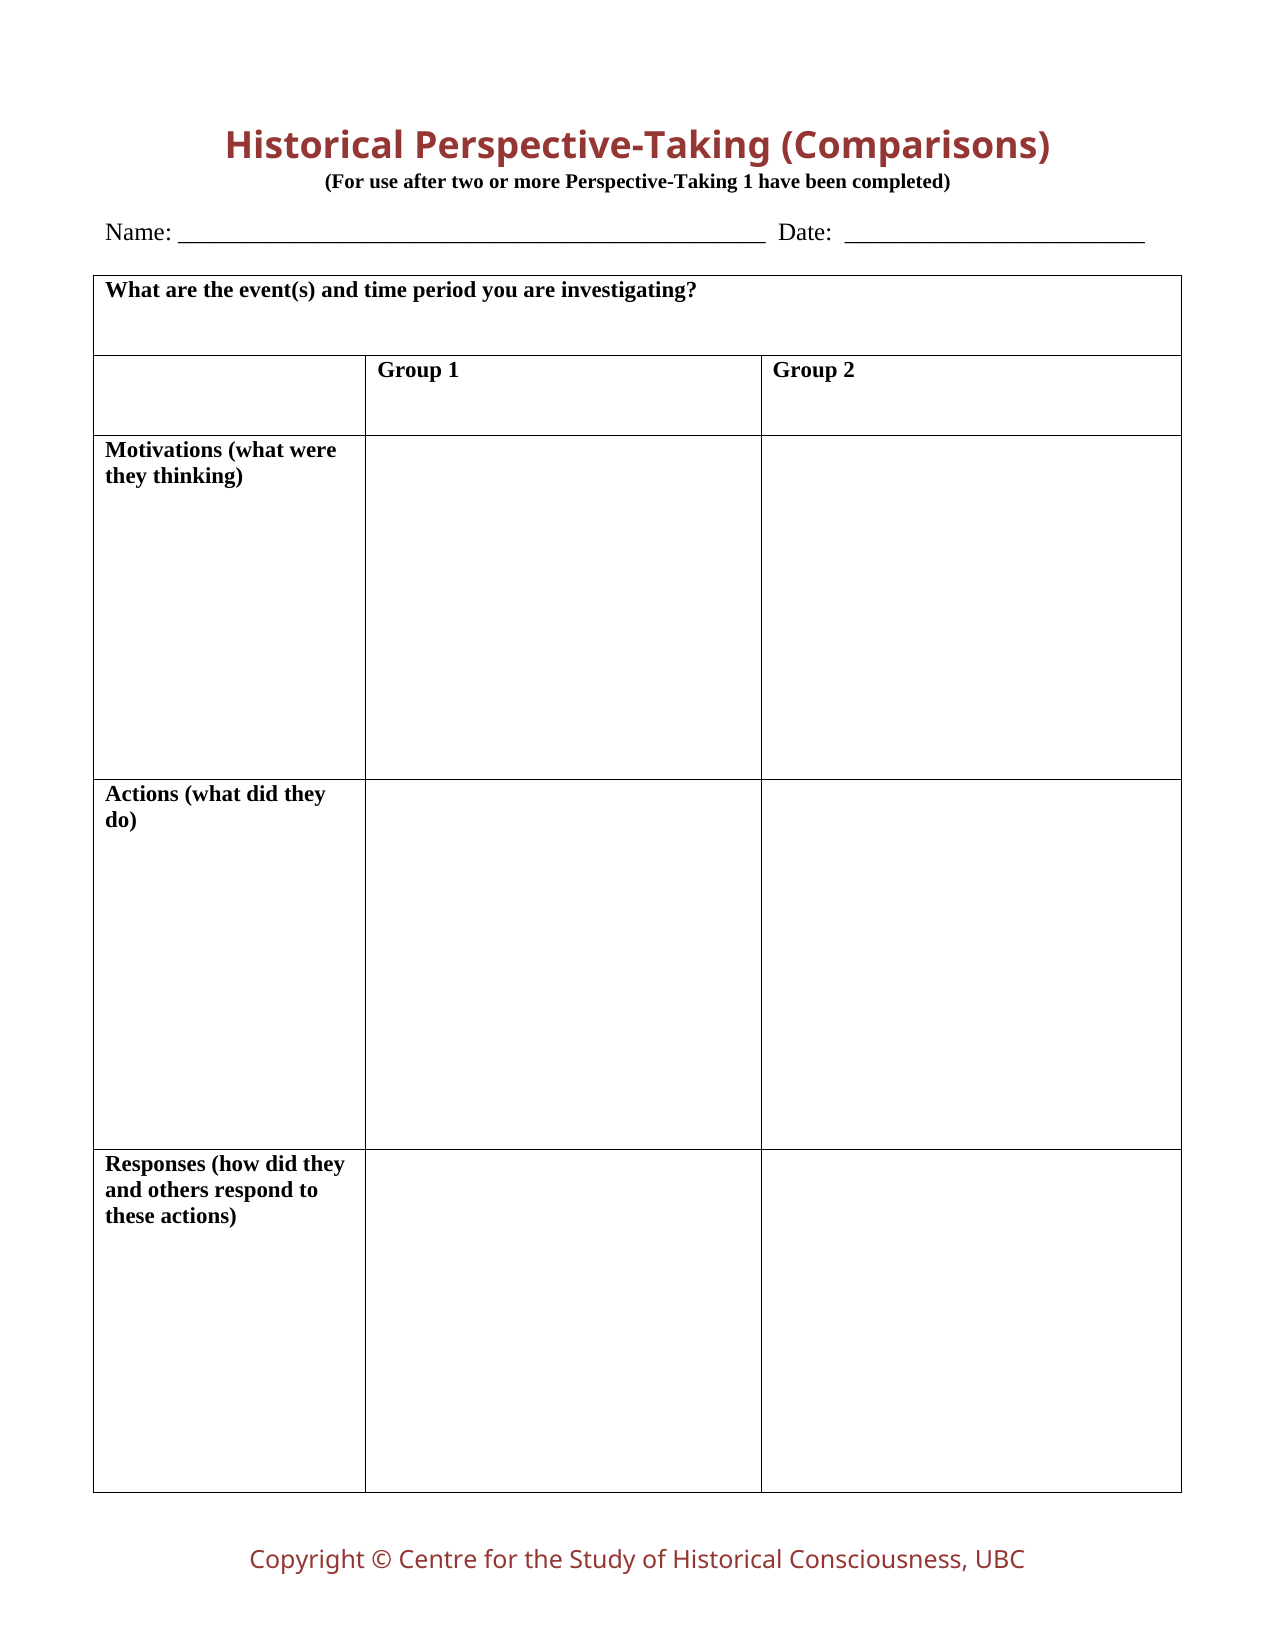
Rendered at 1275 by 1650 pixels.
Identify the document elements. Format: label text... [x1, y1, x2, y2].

table_cell Responses (how did they and others respond to these actions) [94, 1150, 365, 1492]
table_cell [366, 1150, 761, 1492]
table_cell [762, 780, 1181, 1149]
table_cell Group 2 [762, 356, 1181, 435]
table_cell [366, 780, 761, 1149]
table_cell Group 1 [366, 356, 761, 435]
text (For use after two or more Perspective-Taking 1 have been completed) [105, 169, 1170, 193]
text Name: _______________________________________________ Date: ________________________ [105, 217, 1170, 246]
table_cell [762, 1150, 1181, 1492]
text Historical Perspective-Taking (Comparisons) [105, 118, 1170, 169]
table_cell Actions (what did they do) [94, 780, 365, 1149]
table_cell [366, 436, 761, 779]
table_cell [762, 436, 1181, 779]
table_cell Motivations (what were they thinking) [94, 436, 365, 779]
table_header What are the event(s) and time period you are investigating? [94, 276, 1181, 355]
table_cell [94, 356, 365, 435]
